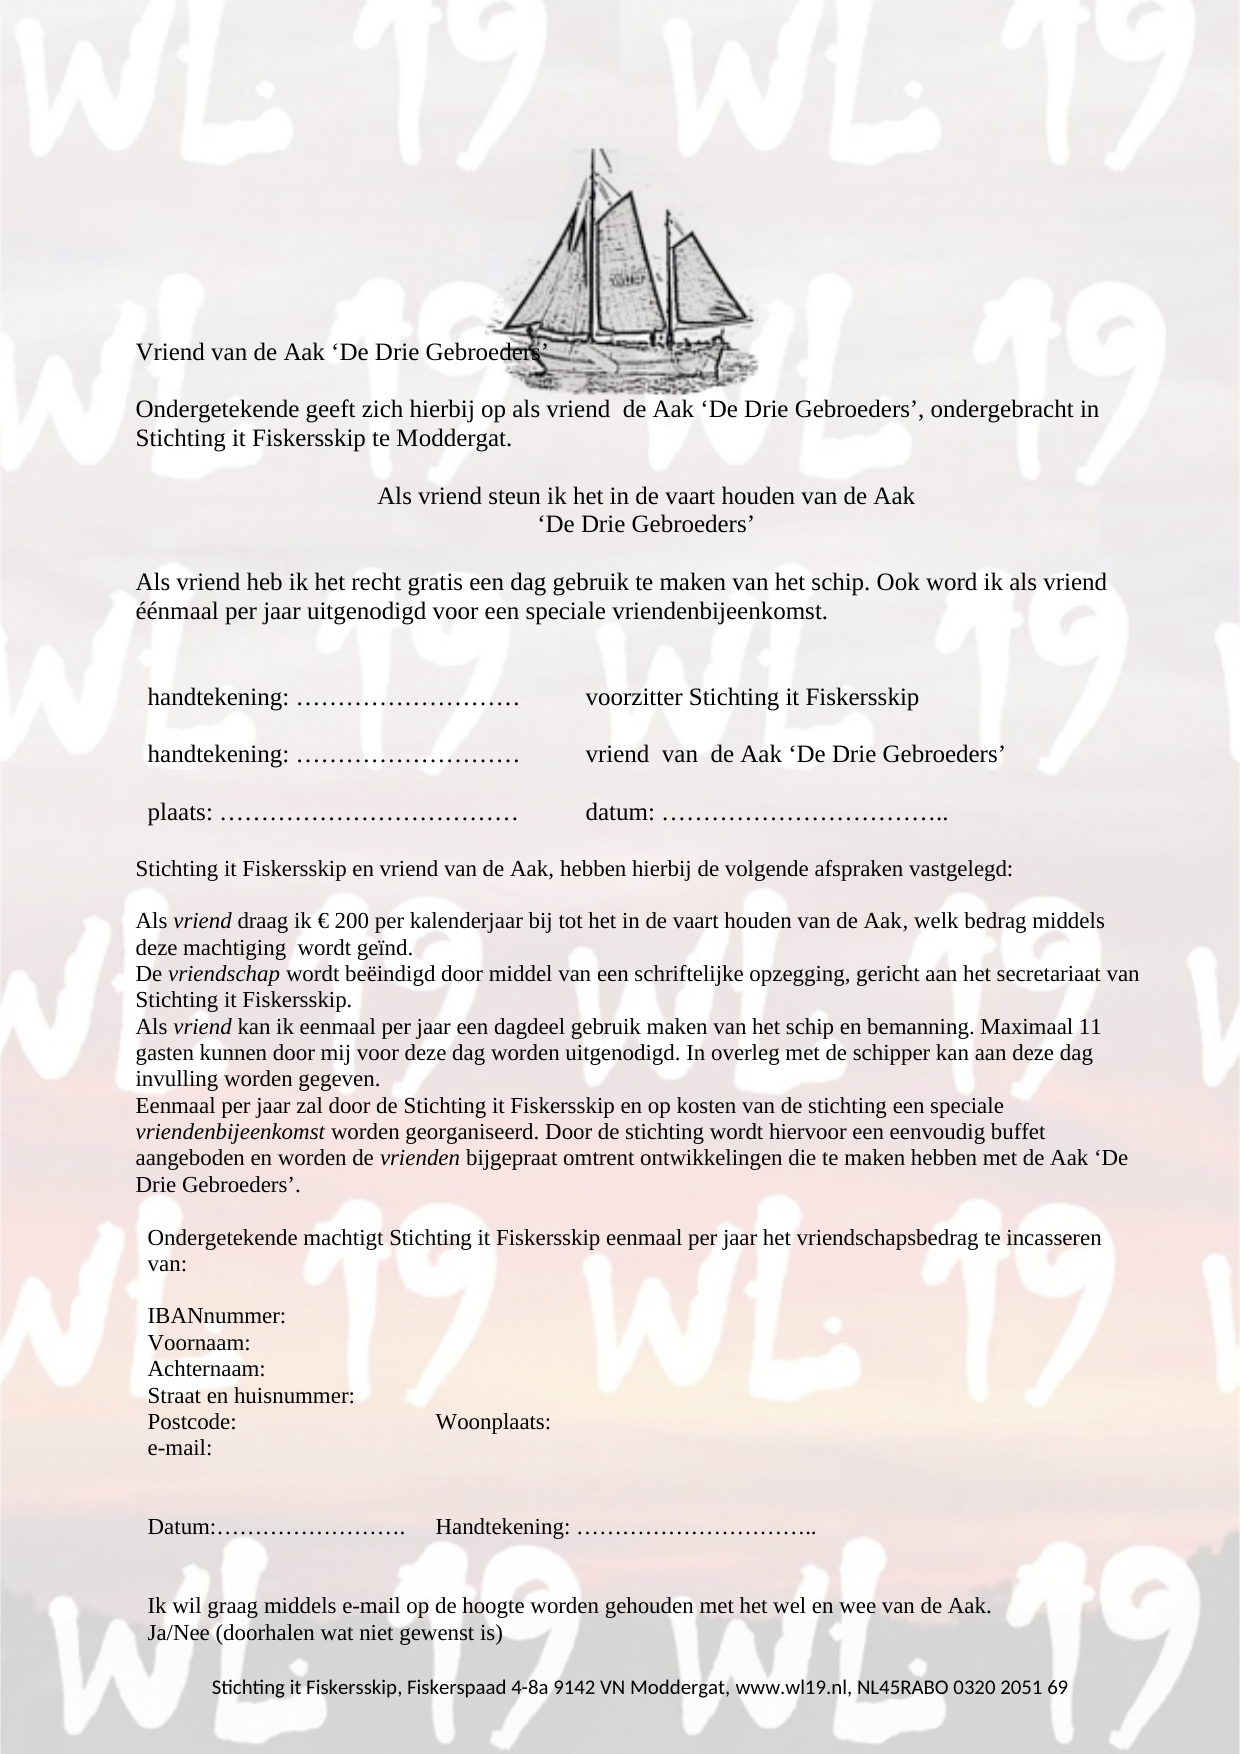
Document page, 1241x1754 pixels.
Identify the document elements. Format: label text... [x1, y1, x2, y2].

text Stichting it Fiskersskip en vriend van de Aak, hebben hierbij de volgende afspraken vastgelegd: [135, 854, 1144, 881]
picture [0, 0, 1240, 1754]
text e-mail: [147, 1434, 1144, 1461]
text Als vriend heb ik het recht gratis een dag gebruik te maken van het schip. Ook word ik als vriend éénmaal per jaar uitgenodigd voor een speciale vriendenbijeenkomst. [135, 567, 1144, 624]
text Stichting it Fiskersskip, Fiskerspaad 4-8a 9142 VN Moddergat, www.wl19.nl, NL45RABO 0320 2051 69 [135, 1674, 1144, 1699]
text plaats: ……………………………… datum: …………………………….. [147, 797, 1144, 826]
text ‘De Drie Gebroeders’ [147, 509, 1144, 538]
text Ja/Nee (doorhalen wat niet gewenst is) [147, 1619, 1144, 1645]
text De vriendschap wordt beëindigd door middel van een schriftelijke opzegging, gericht aan het secretariaat van Stichting it Fiskersskip. [135, 960, 1144, 1013]
text Voornaam: [147, 1329, 1144, 1355]
text IBANnummer: [147, 1303, 1144, 1329]
text Als vriend steun ik het in de vaart houden van de Aak [147, 481, 1144, 509]
text Ondergetekende geeft zich hierbij op als vriend de Aak ‘De Drie Gebroeders’, ondergebracht in Stichting it Fiskersskip te Moddergat. [135, 394, 1144, 452]
text Als vriend draag ik € 200 per kalenderjaar bij tot het in de vaart houden van de Aak, welk bedrag middels deze machtiging wordt geïnd. [135, 907, 1144, 960]
text Eenmaal per jaar zal door de Stichting it Fiskersskip en op kosten van de stichting een speciale vriendenbijeenkomst worden georganiseerd. Door de stichting wordt hiervoor een eenvoudig buffet aangeboden en worden de vrienden bijgepraat omtrent ontwikkelingen die te maken hebben met de Aak ‘De Drie Gebroeders’. [135, 1092, 1144, 1197]
text Datum:……………………. Handtekening: ………………………….. [147, 1513, 1144, 1540]
text Ondergetekende machtigt Stichting it Fiskersskip eenmaal per jaar het vriendschapsbedrag te incasseren van: [147, 1223, 1144, 1276]
text handtekening: ……………………… voorzitter Stichting it Fiskersskip [147, 682, 1144, 711]
text handtekening: ……………………… vriend van de Aak ‘De Drie Gebroeders’ [147, 739, 1144, 768]
text Straat en huisnummer: [147, 1382, 1144, 1408]
text Ik wil graag middels e-mail op de hoogte worden gehouden met het wel en wee van de Aak. [147, 1592, 1144, 1619]
text Vriend van de Aak ‘De Drie Gebroeders’ [135, 337, 1144, 366]
text Achternaam: [147, 1355, 1144, 1382]
text Postcode: Woonplaats: [147, 1408, 1144, 1434]
text Als vriend kan ik eenmaal per jaar een dagdeel gebruik maken van het schip en bemanning. Maximaal 11 gasten kunnen door mij voor deze dag worden uitgenodigd. In overleg met de schipper kan aan deze dag invulling worden gegeven. [135, 1013, 1144, 1092]
